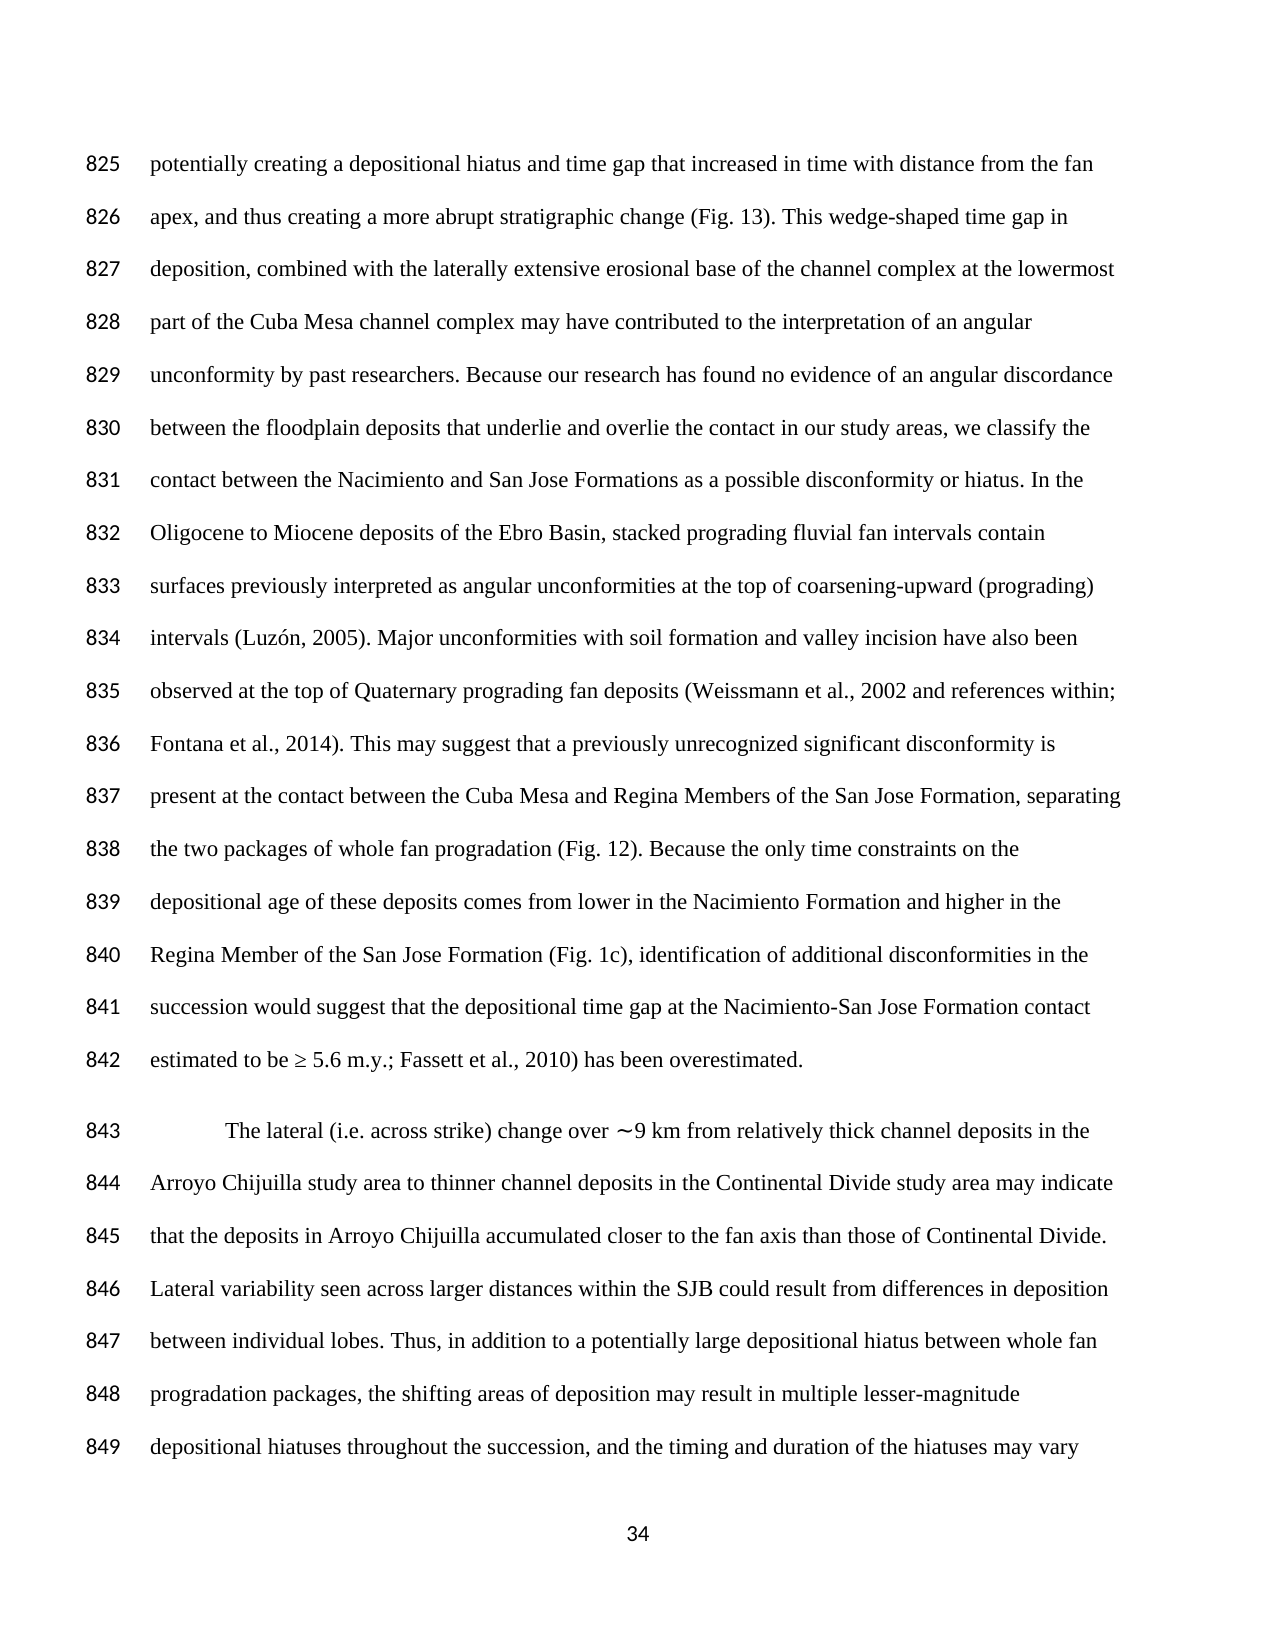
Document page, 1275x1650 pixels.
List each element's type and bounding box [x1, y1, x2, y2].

text [150, 1115, 1125, 1459]
text [150, 150, 1125, 1072]
